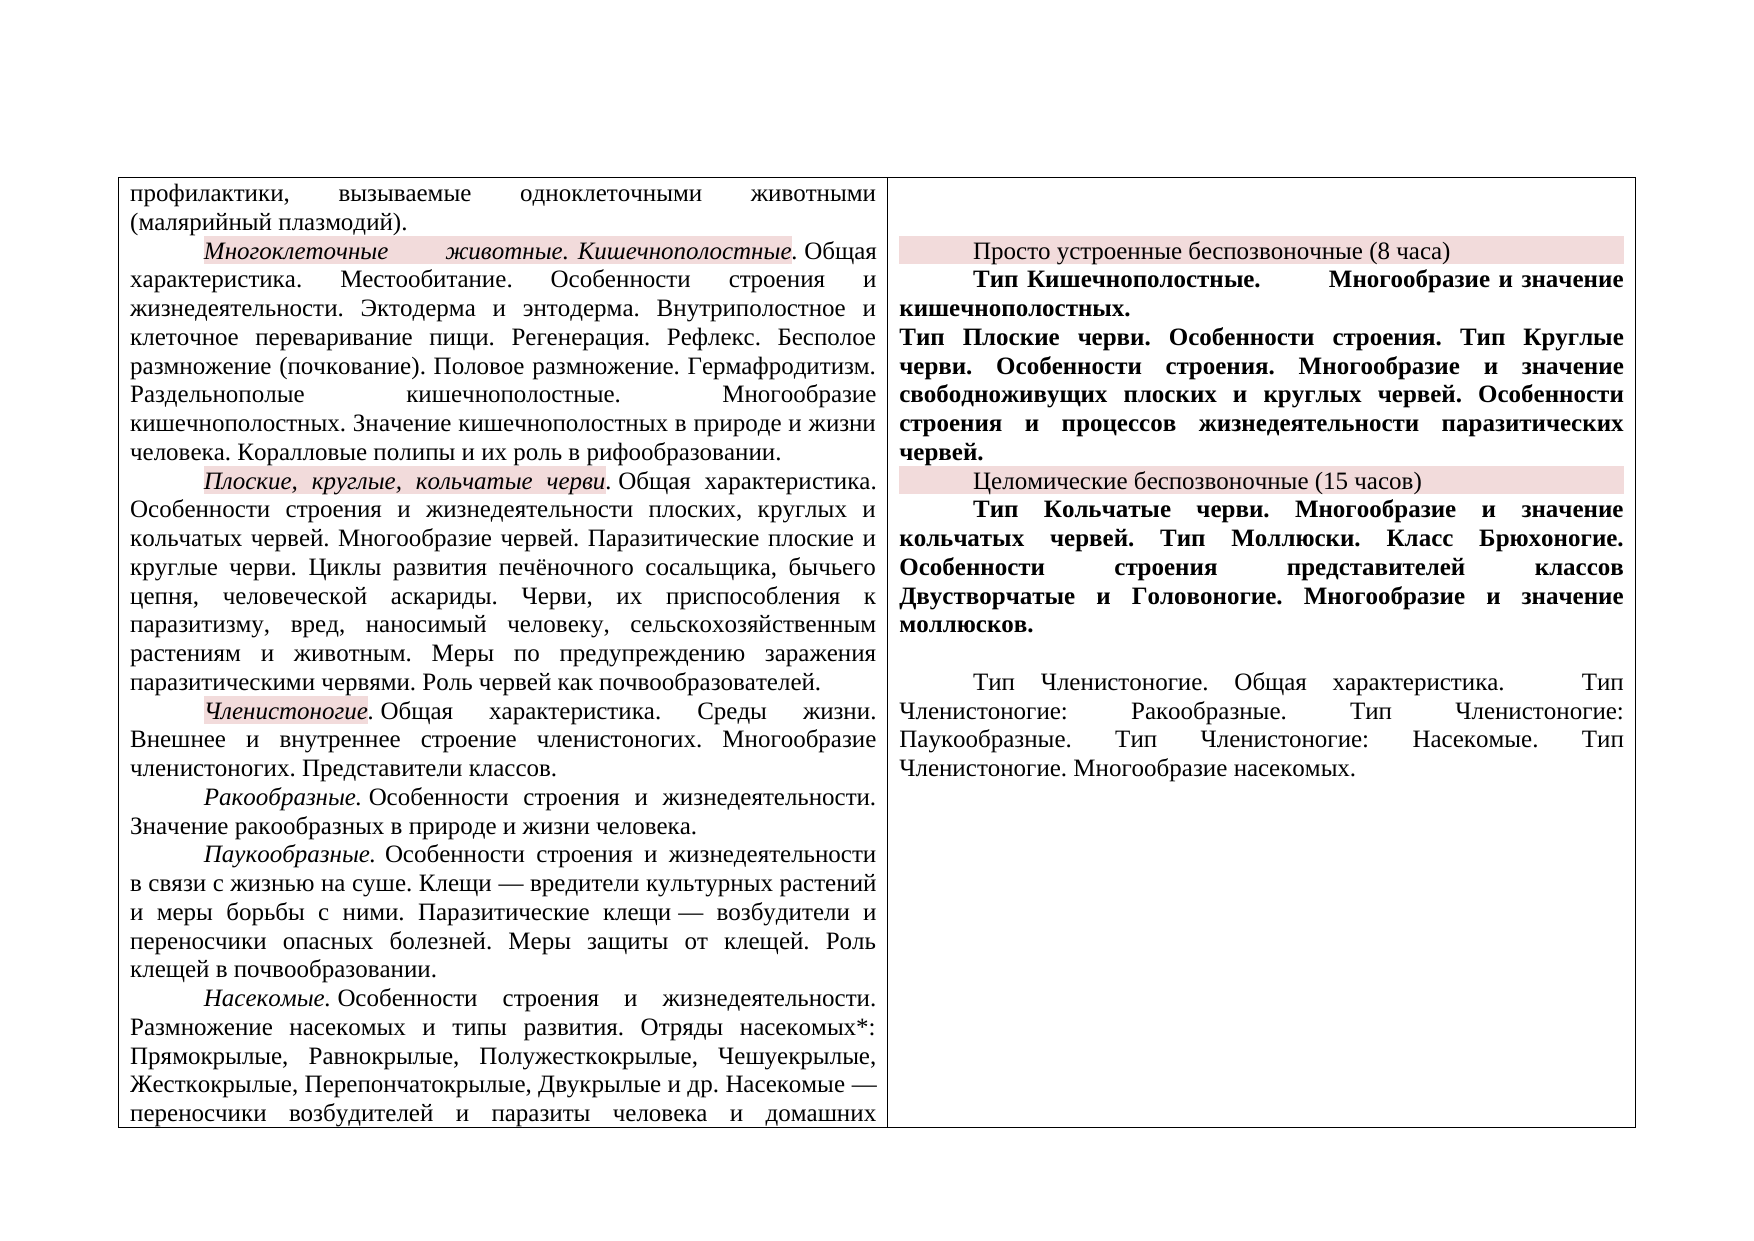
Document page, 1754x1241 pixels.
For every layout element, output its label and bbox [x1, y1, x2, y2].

table_cell [119, 178, 887, 1127]
table_cell [888, 178, 1635, 1127]
